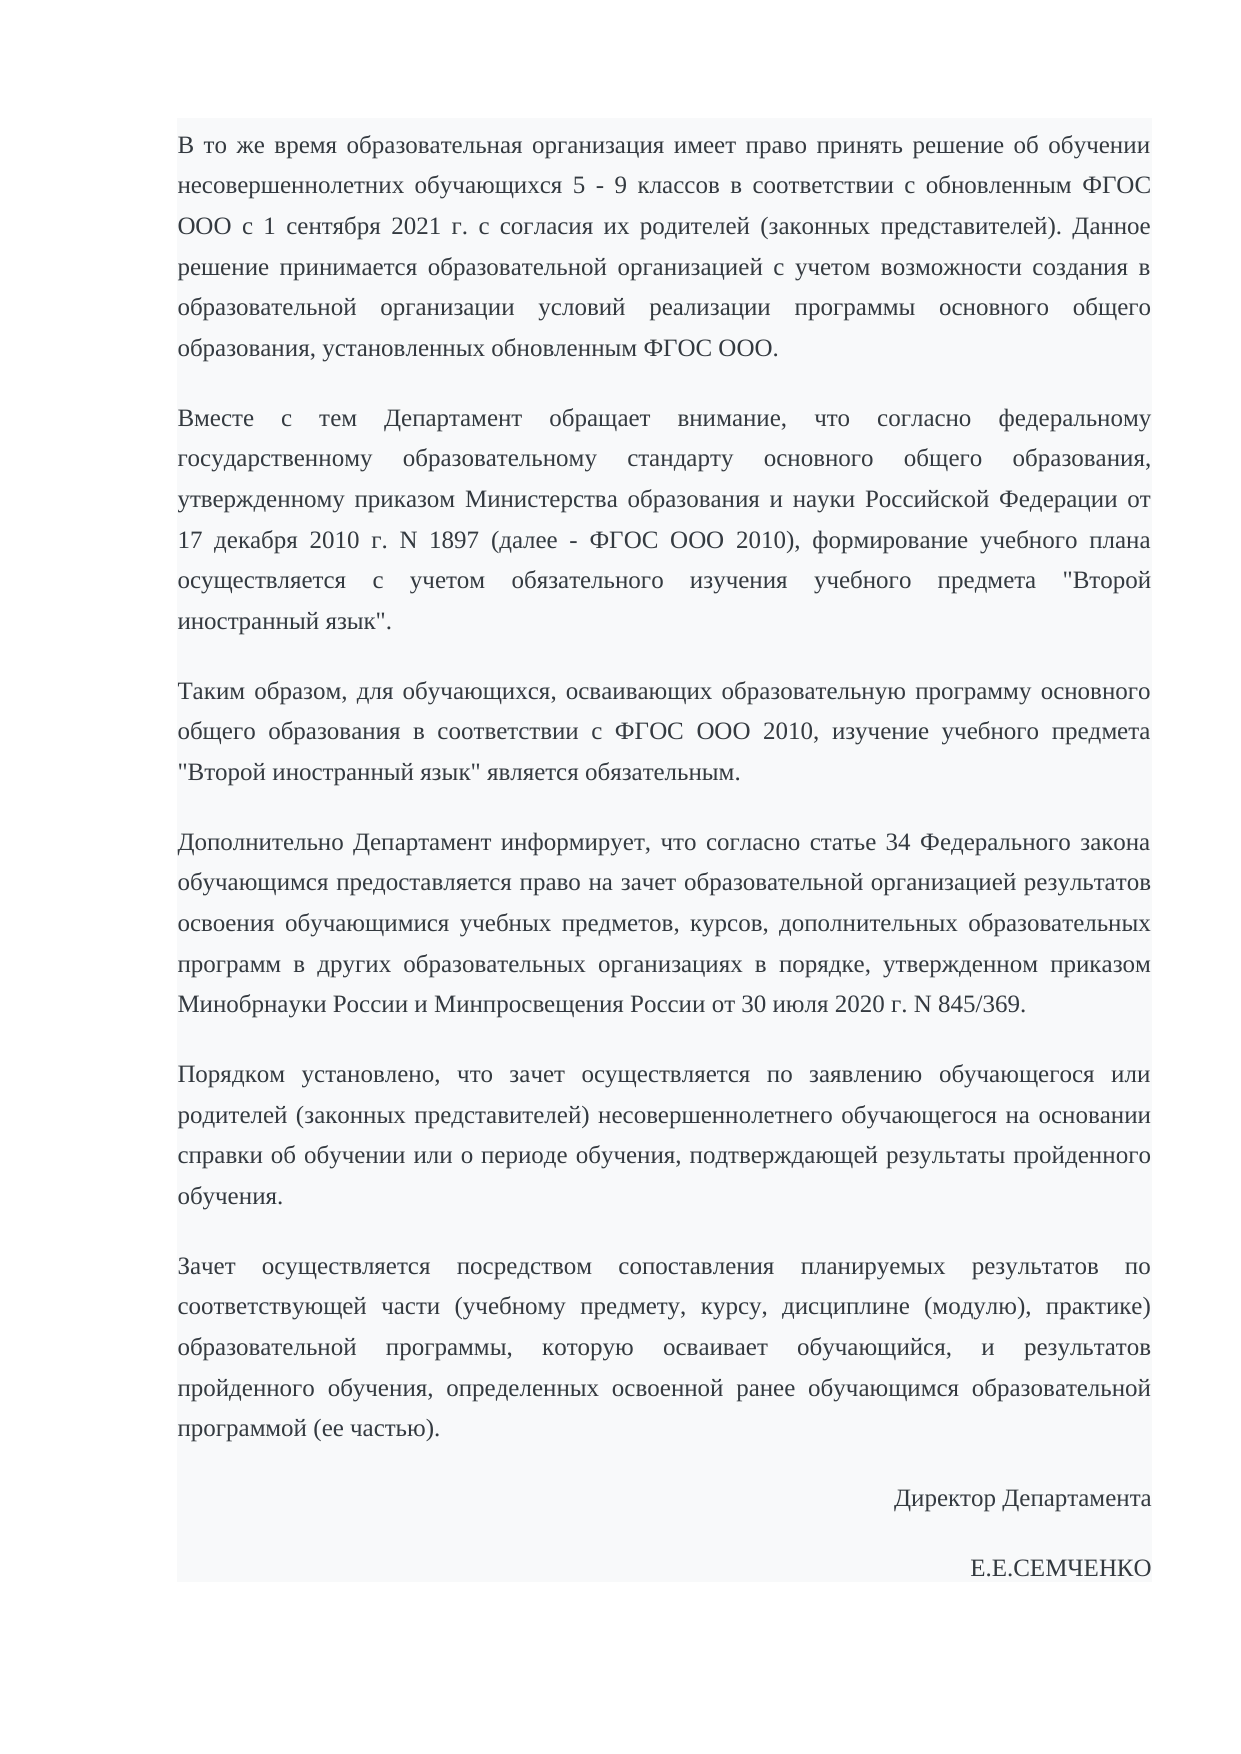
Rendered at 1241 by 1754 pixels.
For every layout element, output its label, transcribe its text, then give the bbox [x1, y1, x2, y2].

text Е.Е.СЕМЧЕНКО [177, 1541, 1152, 1582]
text Таким образом, для обучающихся, осваивающих образовательную программу основного общего образования в соответствии с ФГОС ООО 2010, изучение учебного предмета "Второй иностранный язык" является обязательным. [177, 664, 1152, 786]
text Порядком установлено, что зачет осуществляется по заявлению обучающегося или родителей (законных представителей) несовершеннолетнего обучающегося на основании справки об обучении или о периоде обучения, подтверждающей результаты пройденного обучения. [177, 1047, 1152, 1210]
text В то же время образовательная организация имеет право принять решение об обучении несовершеннолетних обучающихся 5 - 9 классов в соответствии с обновленным ФГОС ООО с 1 сентября 2021 г. с согласия их родителей (законных представителей). Данное решение принимается образовательной организацией с учетом возможности создания в образовательной организации условий реализации программы основного общего образования, установленных обновленным ФГОС ООО. [177, 118, 1152, 362]
text Дополнительно Департамент информирует, что согласно статье 34 Федерального закона обучающимся предоставляется право на зачет образовательной организацией результатов освоения обучающимися учебных предметов, курсов, дополнительных образовательных программ в других образовательных организациях в порядке, утвержденном приказом Минобрнауки России и Минпросвещения России от 30 июля 2020 г. N 845/369. [177, 815, 1152, 1018]
text Зачет осуществляется посредством сопоставления планируемых результатов по соответствующей части (учебному предмету, курсу, дисциплине (модулю), практике) образовательной программы, которую осваивает обучающийся, и результатов пройденного обучения, определенных освоенной ранее обучающимся образовательной программой (ее частью). [177, 1239, 1152, 1442]
text Вместе с тем Департамент обращает внимание, что согласно федеральному государственному образовательному стандарту основного общего образования, утвержденному приказом Министерства образования и науки Российской Федерации от 17 декабря 2010 г. N 1897 (далее - ФГОС ООО 2010), формирование учебного плана осуществляется с учетом обязательного изучения учебного предмета "Второй иностранный язык". [177, 391, 1152, 635]
text Директор Департамента [177, 1471, 1152, 1512]
